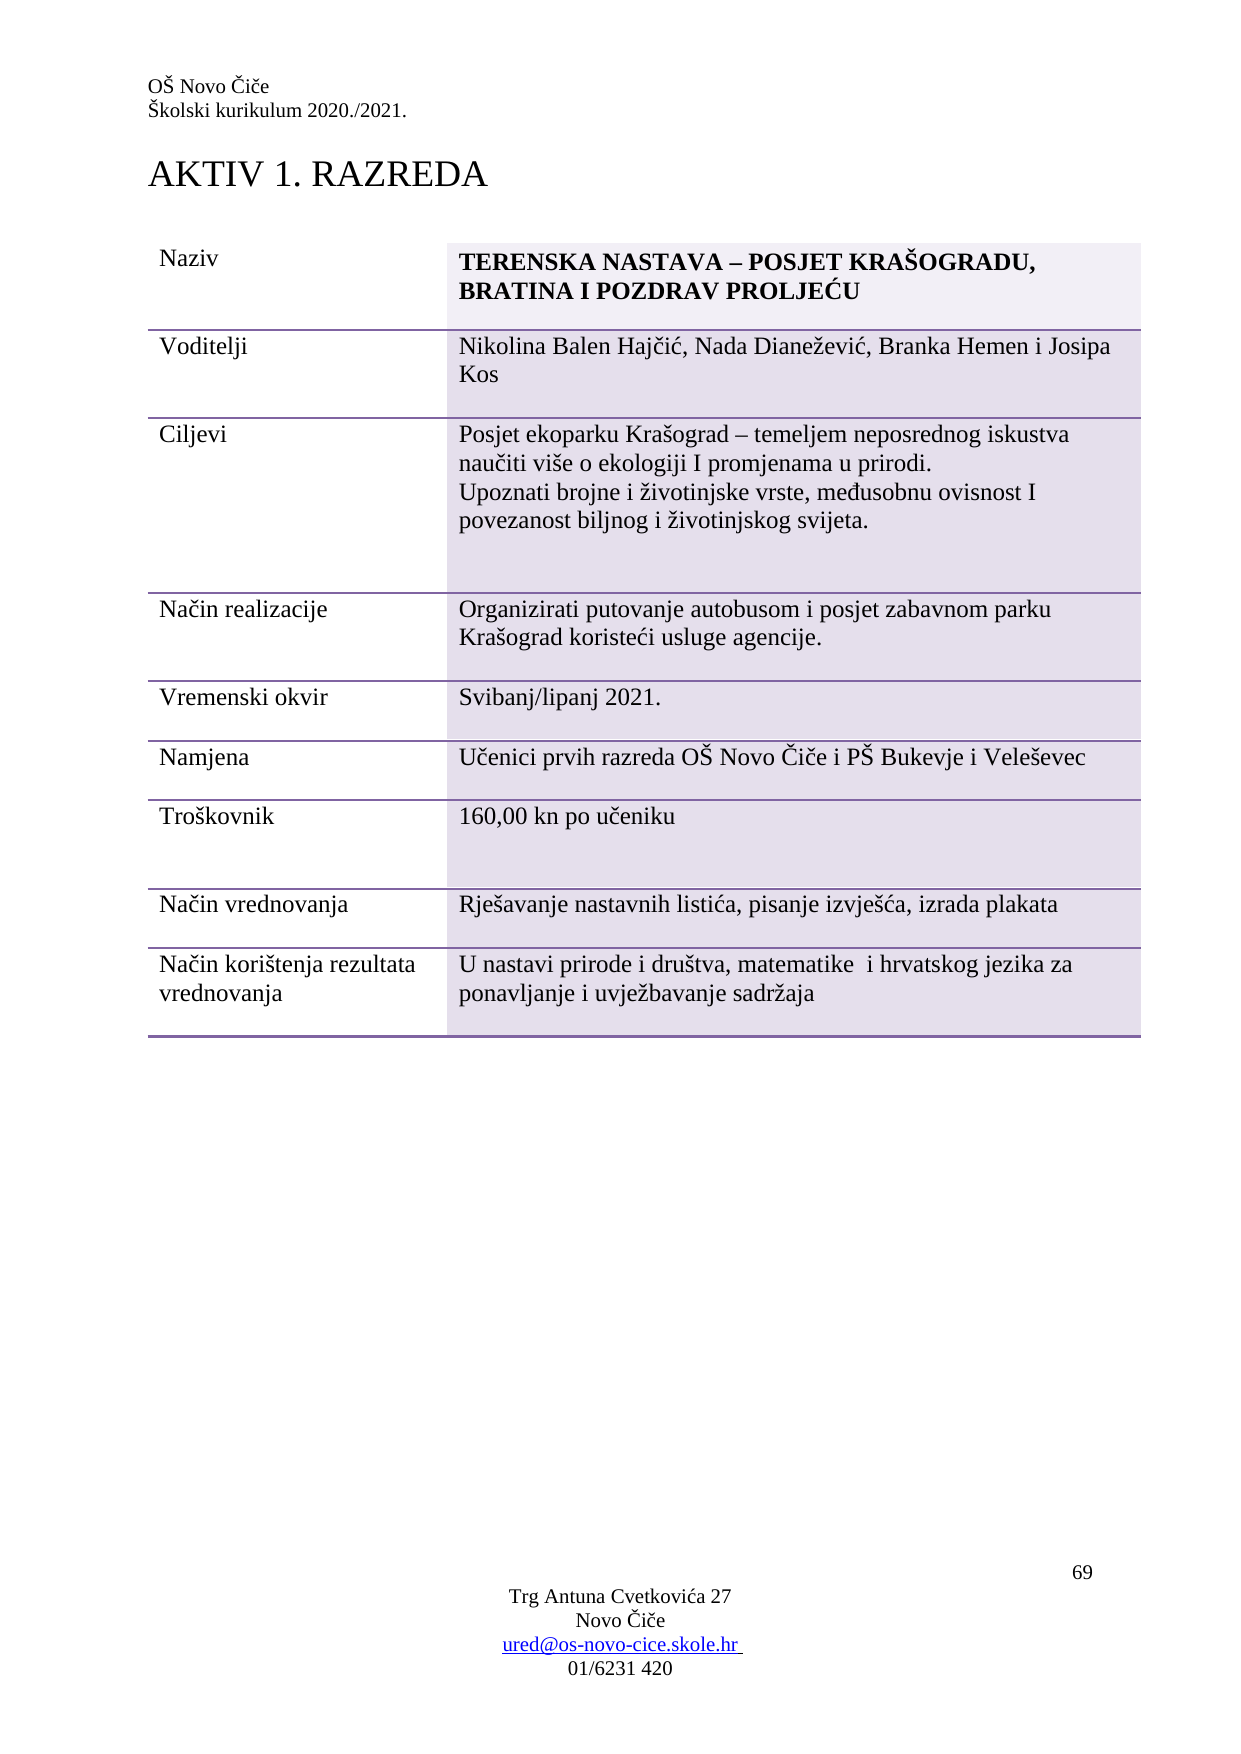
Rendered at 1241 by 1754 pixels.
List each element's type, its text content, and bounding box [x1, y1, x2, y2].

table_cell Način realizacije [148, 594, 447, 680]
table_cell Učenici prvih razreda OŠ Novo Čiče i PŠ Bukevje i Veleševec [447, 742, 1141, 799]
table_cell Ciljevi [148, 419, 447, 592]
table_header Naziv [148, 243, 447, 329]
table_cell Organizirati putovanje autobusom i posjet zabavnom parku Krašograd koristeći usluge agencije. [447, 594, 1141, 680]
table_cell U nastavi prirode i društva, matematike i hrvatskog jezika za ponavljanje i uvježbavanje sadržaja [447, 949, 1141, 1035]
table_cell Namjena [148, 742, 447, 799]
table_cell Način korištenja rezultata vrednovanja [148, 949, 447, 1035]
table_cell Svibanj/lipanj 2021. [447, 682, 1141, 739]
subtitle AKTIV 1. RAZREDA [148, 152, 1093, 195]
table_cell Voditelji [148, 331, 447, 417]
table_cell Troškovnik [148, 801, 447, 887]
table_cell 160,00 kn po učeniku [447, 801, 1141, 887]
table_header TERENSKA NASTAVA – POSJET KRAŠOGRADU, BRATINA I POZDRAV PROLJEĆU [447, 243, 1141, 329]
table_cell Način vrednovanja [148, 890, 447, 947]
table_cell Vremenski okvir [148, 682, 447, 739]
table_cell Rješavanje nastavnih listića, pisanje izvješća, izrada plakata [447, 890, 1141, 947]
table_cell Posjet ekoparku Krašograd – temeljem neposrednog iskustva naučiti više o ekologiji I promjenama u prirodi. Upoznati brojne i životinjske vrste, međusobnu ovisnost I povezanost biljnog i životinjskog svijeta. [447, 419, 1141, 592]
table_cell Nikolina Balen Hajčić, Nada Dianežević, Branka Hemen i Josipa Kos [447, 331, 1141, 417]
